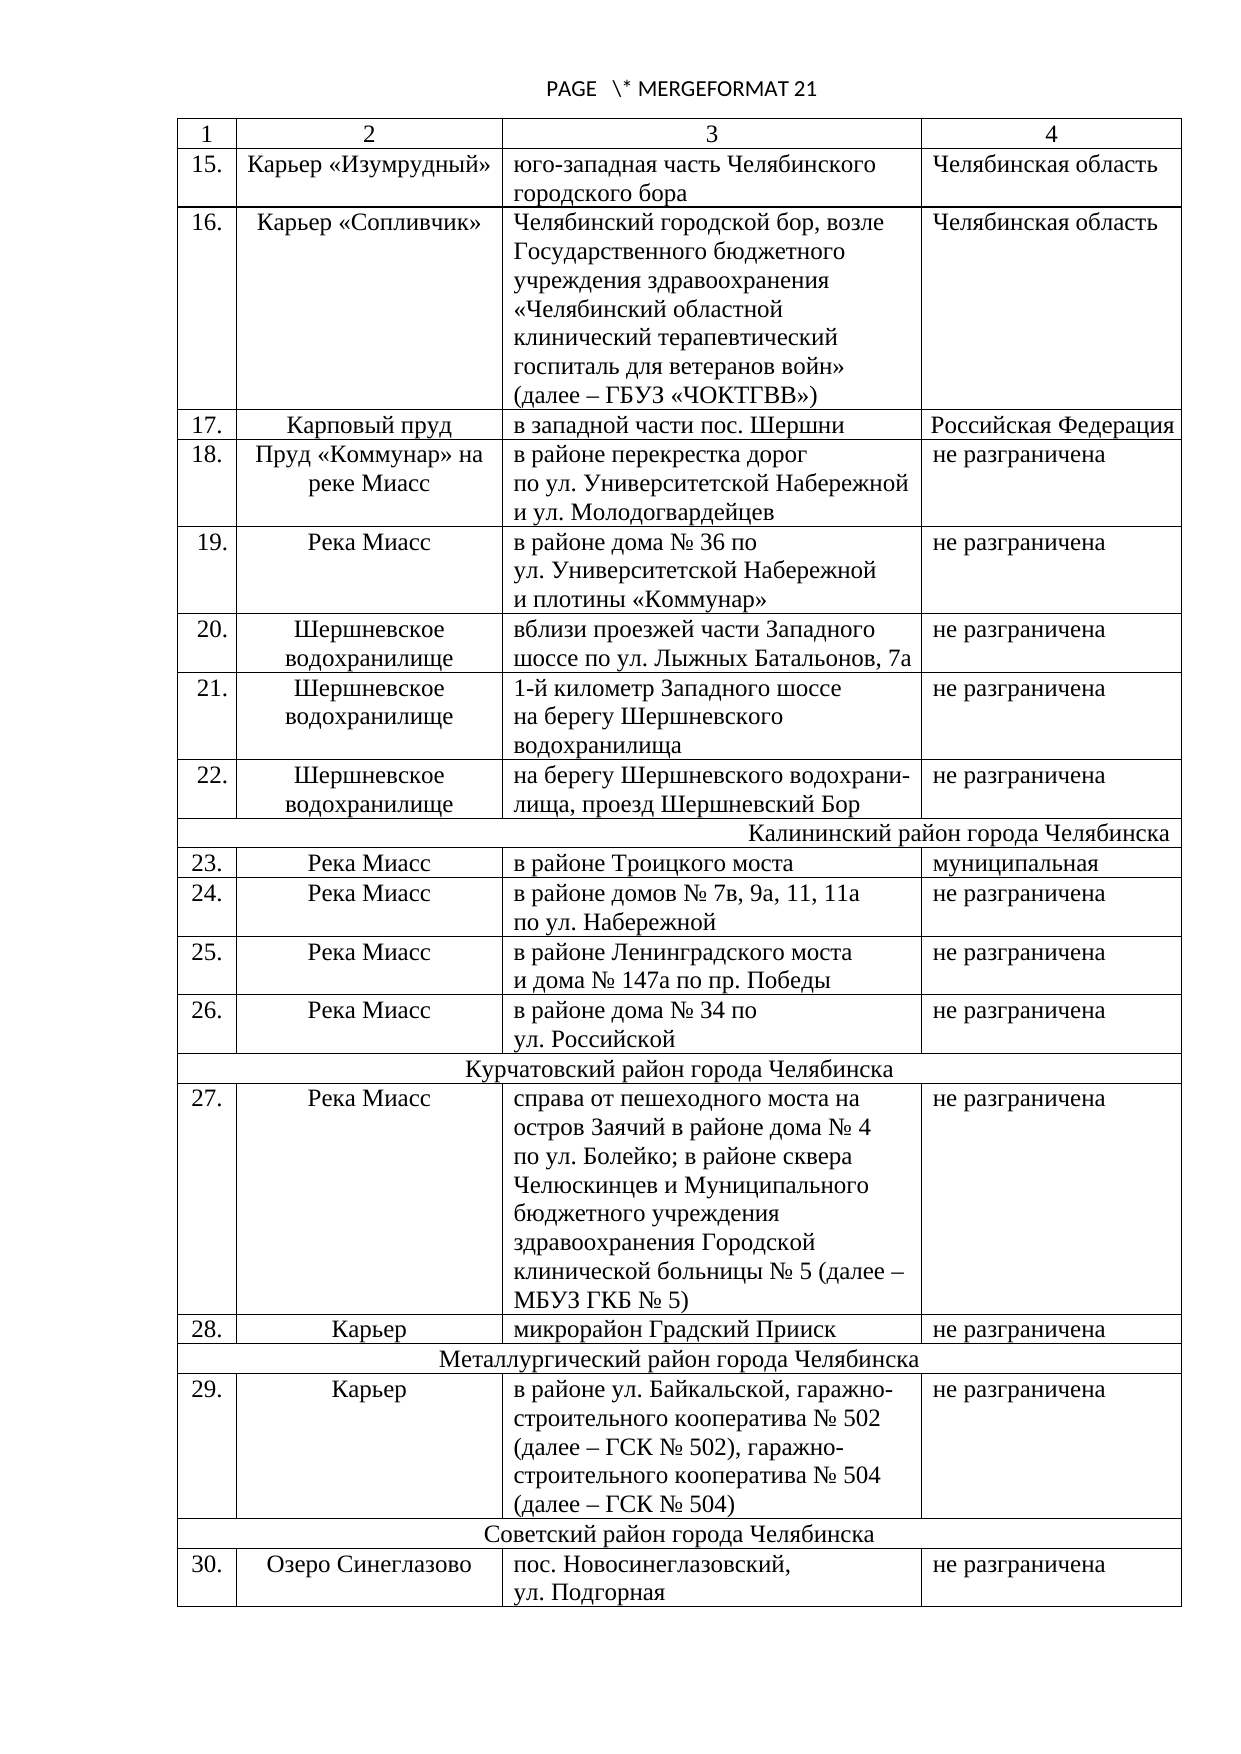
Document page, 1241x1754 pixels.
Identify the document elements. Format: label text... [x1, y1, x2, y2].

table_cell Советский район города Челябинска [178, 1519, 1181, 1548]
table_cell справа от пешеходного моста на остров Заячий в районе дома № 4 по ул. Болейко; в районе сквера Челюскинцев и Муниципального бюджетного учреждения здравоохранения Городской клинической больницы № 5 (далее – МБУЗ ГКБ № 5) [503, 1084, 921, 1313]
table_cell не разграничена [922, 673, 1181, 759]
table_cell Карповый пруд [237, 410, 502, 438]
table_cell Река Миасс [237, 1084, 502, 1313]
table_cell Курчатовский район города Челябинска [178, 1054, 1181, 1082]
table_cell 3 [503, 119, 921, 148]
table_cell 28. [178, 1315, 236, 1343]
table_cell 17. [178, 410, 236, 438]
table_cell Пруд «Коммунар» на реке Миасс [237, 440, 502, 526]
table_cell не разграничена [922, 760, 1181, 817]
table_cell 19. [178, 527, 236, 613]
table_cell Река Миасс [237, 878, 502, 936]
table_cell в районе дома № 36 по ул. Университетской Набережной и плотины «Коммунар» [503, 527, 921, 613]
table_cell не разграничена [922, 878, 1181, 936]
table_cell не разграничена [922, 995, 1181, 1053]
table_cell Озеро Синеглазово [237, 1549, 502, 1606]
table_cell 15. [178, 149, 236, 206]
table_cell 1 [178, 119, 236, 148]
table_cell Российская Федерация [922, 410, 1181, 438]
table_cell не разграничена [922, 1374, 1181, 1518]
table_cell 18. [178, 440, 236, 526]
table_cell в районе Троицкого моста [503, 848, 921, 877]
table_cell 20. [178, 614, 236, 672]
table_cell 21. [178, 673, 236, 759]
table_cell Карьер [237, 1315, 502, 1343]
table_cell 29. [178, 1374, 236, 1518]
table_cell не разграничена [922, 937, 1181, 994]
table_cell в районе Ленинградского моста и дома № 147а по пр. Победы [503, 937, 921, 994]
table_cell Карьер «Изумрудный» [237, 149, 502, 206]
table_cell 25. [178, 937, 236, 994]
table_cell Шершневское водохранилище [237, 673, 502, 759]
table_cell 23. [178, 848, 236, 877]
table_cell Река Миасс [237, 848, 502, 877]
table_cell вблизи проезжей части Западного шоссе по ул. Лыжных Батальонов, 7а [503, 614, 921, 672]
table_cell не разграничена [922, 440, 1181, 526]
table_cell в районе перекрестка дорог по ул. Университетской Набережной и ул. Молодогвардейцев [503, 440, 921, 526]
table_cell Калининский район города Челябинска [178, 819, 1181, 847]
table_cell 27. [178, 1084, 236, 1313]
table_cell Карьер [237, 1374, 502, 1518]
table_cell пос. Новосинеглазовский, ул. Подгорная [503, 1549, 921, 1606]
table_cell Река Миасс [237, 995, 502, 1053]
table_cell Река Миасс [237, 937, 502, 994]
table_cell 24. [178, 878, 236, 936]
table_cell микрорайон Градский Прииск [503, 1315, 921, 1343]
table_cell Шершневское водохранилище [237, 614, 502, 672]
table_cell 1-й километр Западного шоссе на берегу Шершневского водохранилища [503, 673, 921, 759]
table_cell не разграничена [922, 1315, 1181, 1343]
table_cell 26. [178, 995, 236, 1053]
table_cell не разграничена [922, 1549, 1181, 1606]
table_cell 2 [237, 119, 502, 148]
table_cell в районе дома № 34 по ул. Российской [503, 995, 921, 1053]
table_cell 22. [178, 760, 236, 817]
table_cell Река Миасс [237, 527, 502, 613]
table_cell 4 [922, 119, 1181, 148]
table_cell Карьер «Сопливчик» [237, 208, 502, 409]
table_cell 16. [178, 208, 236, 409]
table_cell не разграничена [922, 1084, 1181, 1313]
table_cell Металлургический район города Челябинска [178, 1344, 1181, 1373]
table_cell в западной части пос. Шершни [503, 410, 921, 438]
table_cell муниципальная [922, 848, 1181, 877]
table_cell на берегу Шершневского водохрани-лища, проезд Шершневский Бор [503, 760, 921, 817]
table_cell Челябинский городской бор, возле Государственного бюджетного учреждения здравоохранения «Челябинский областной клинический терапевтический госпиталь для ветеранов войн» (далее – ГБУЗ «ЧОКТГВВ») [503, 208, 921, 409]
table_cell юго-западная часть Челябинского городского бора [503, 149, 921, 206]
table_cell Челябинская область [922, 149, 1181, 206]
table_cell Шершневское водохранилище [237, 760, 502, 817]
table_cell в районе домов № 7в, 9а, 11, 11а по ул. Набережной [503, 878, 921, 936]
table_cell в районе ул. Байкальской, гаражно-строительного кооператива № 502 (далее – ГСК № 502), гаражно-строительного кооператива № 504 (далее – ГСК № 504) [503, 1374, 921, 1518]
table_cell не разграничена [922, 614, 1181, 672]
table_cell не разграничена [922, 527, 1181, 613]
table_cell Челябинская область [922, 208, 1181, 409]
table_cell 30. [178, 1549, 236, 1606]
